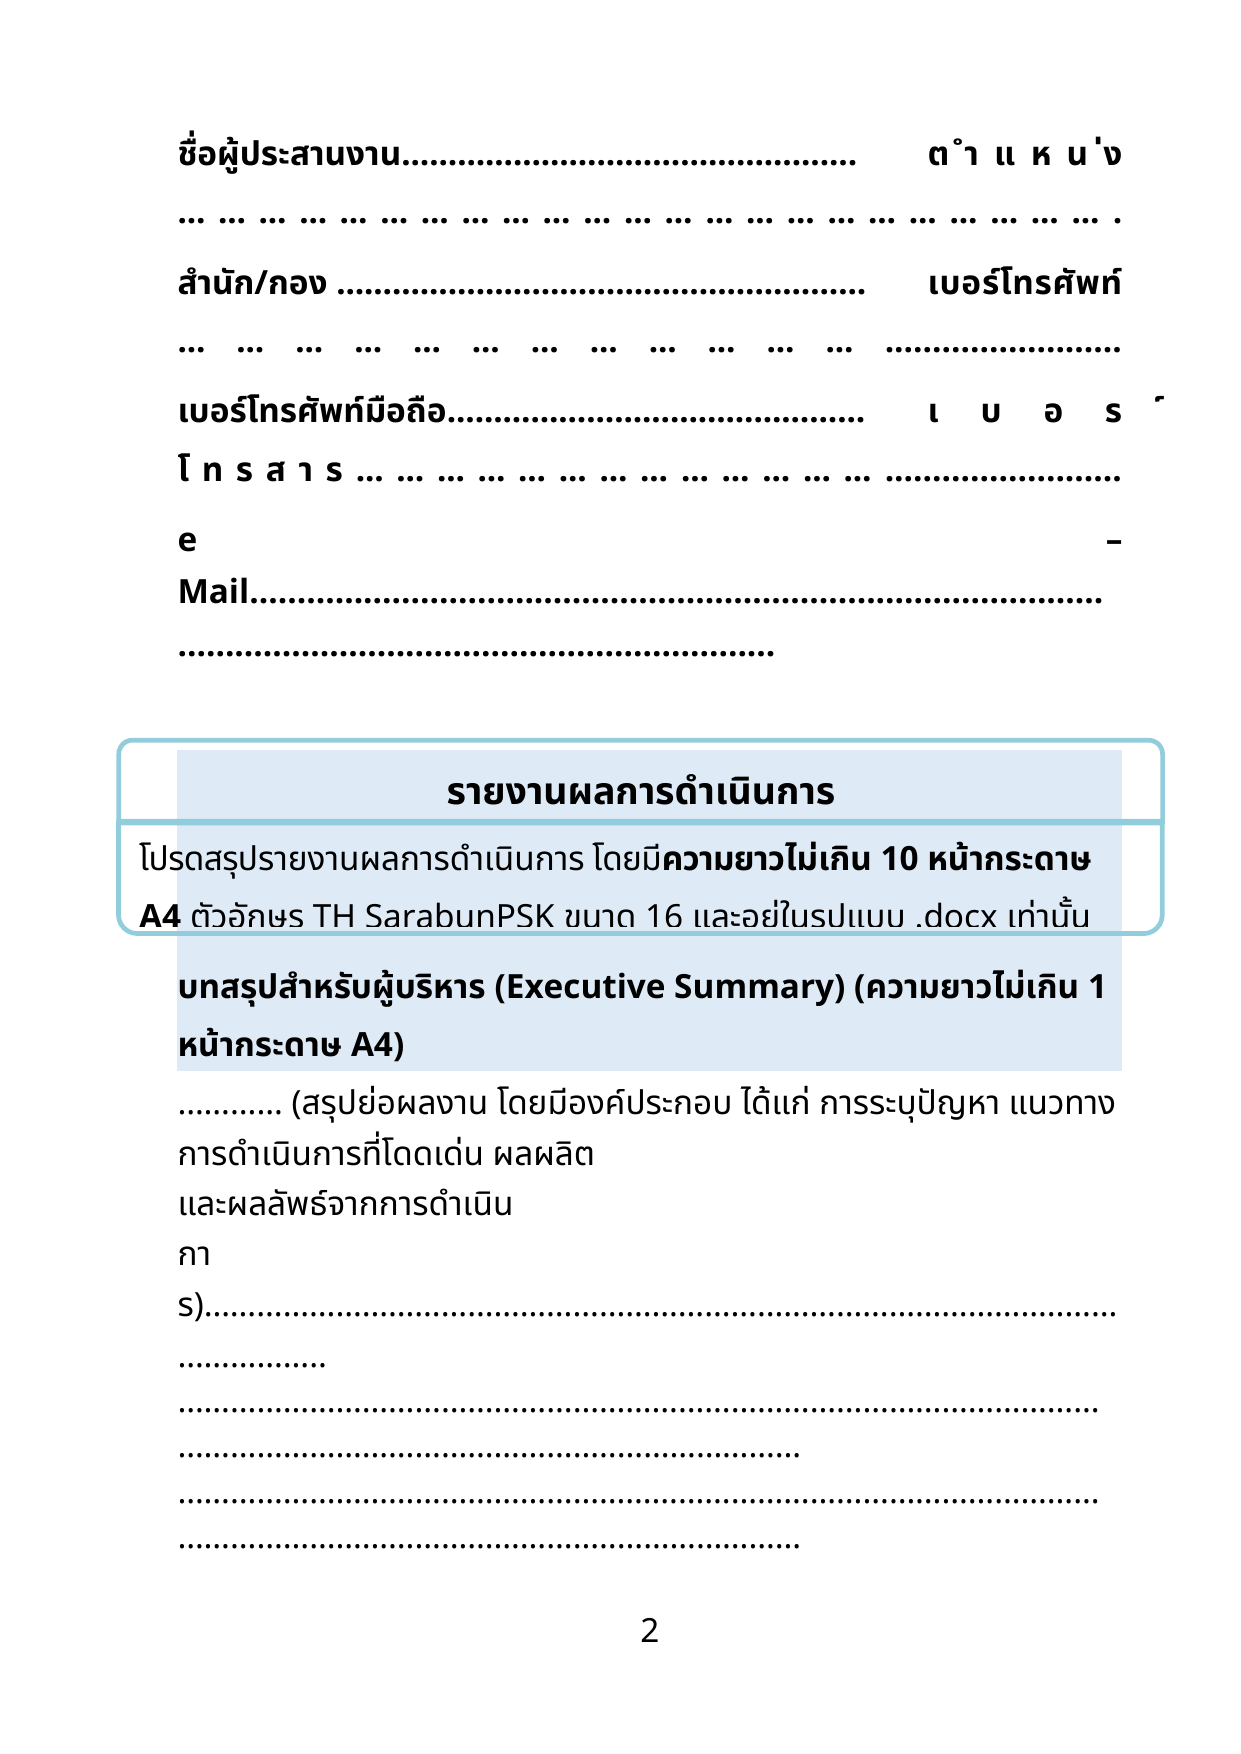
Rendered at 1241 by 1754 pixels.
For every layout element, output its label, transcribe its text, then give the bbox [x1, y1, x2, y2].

text บทสรุปสำหรับผู้บริหาร (Executive Summary) (ความยาวไม่เกิน 1 หน้ากระดาษ A4) [177, 936, 1122, 1071]
text บทสรุปสำหรับผู้บริหาร (Executive Summary) (ความยาวไม่เกิน 1 หน้ากระดาษ A4) [177, 750, 1122, 818]
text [177, 1377, 1122, 1468]
text สำนัก/กอง ………………………………………………… เบอร์โทรศัพท์ ……………………………….…………………… [177, 259, 1122, 367]
text e – Mail……………………………………………………………………………………………………………………………………… [177, 516, 1122, 666]
text เบอร์โทรศัพท์มือถือ……………………………………… เบอร์โทรสาร………………………………….…………………… [177, 387, 1122, 496]
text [177, 1468, 1122, 1558]
text ………… (สรุปย่อผลงาน โดยมีองค์ประกอบ ได้แก่ การระบุปัญหา แนวทางการดำเนินการที่โดดเด่น ผลผลิต และผลลัพธ์จากการดำเนินการ)……………………………………………………………………………………..………………….. [177, 1079, 1122, 1377]
text บทสรุปสำหรับผู้บริหาร (Executive Summary) (ความยาวไม่เกิน 1 หน้ากระดาษ A4) [177, 826, 1122, 931]
text ชื่อผู้ประสานงาน…………………………………………. ตำแหน่ง ……………………………………………………………. [177, 130, 1122, 239]
